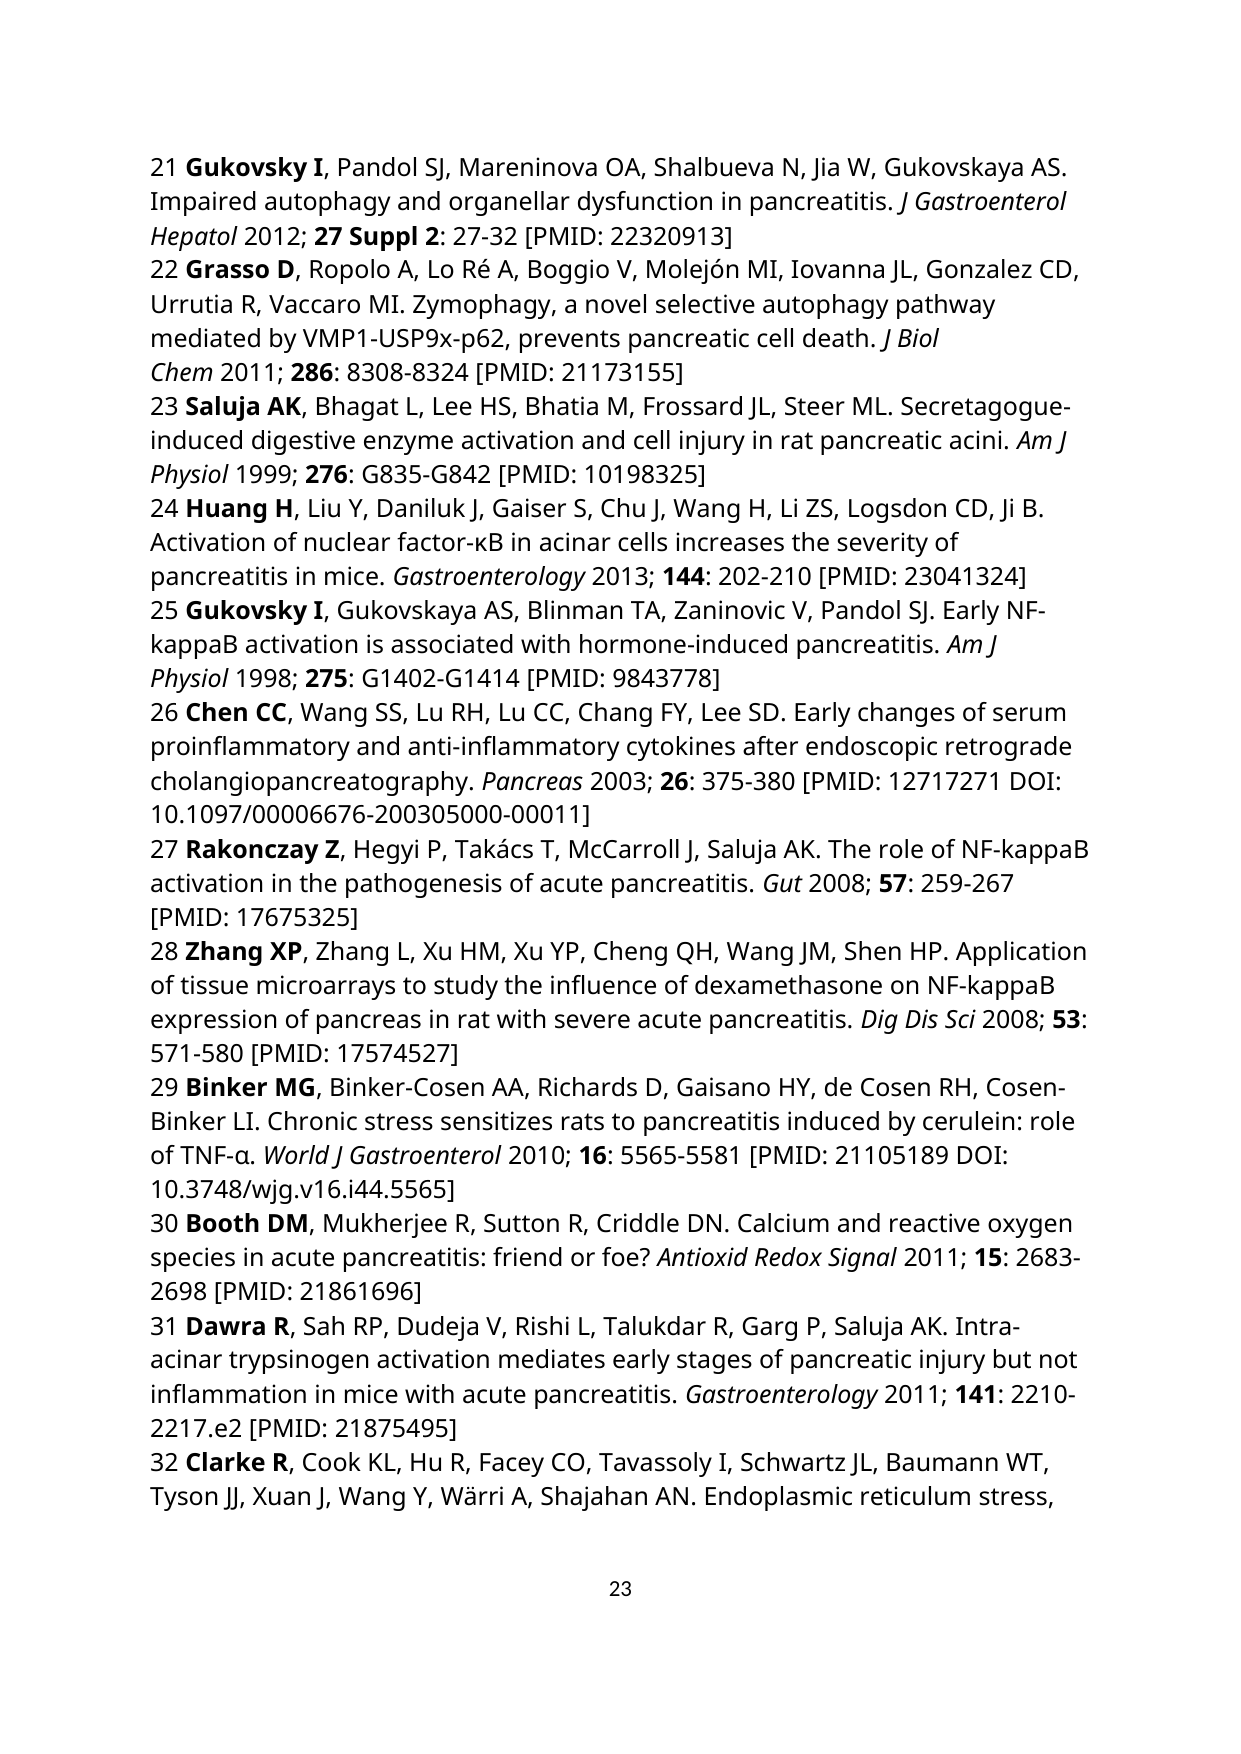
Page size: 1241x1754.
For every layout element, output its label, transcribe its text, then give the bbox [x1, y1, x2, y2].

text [150, 1444, 1090, 1512]
text 28 Zhang XP, Zhang L, Xu HM, Xu YP, Cheng QH, Wang JM, Shen HP. Application of tissue microarrays to study the influence of dexamethasone on NF-kappaB expression of pancreas in rat with severe acute pancreatitis. Dig Dis Sci 2008; 53: 571-580 [PMID: 17574527] [150, 933, 1090, 1070]
text 27 Rakonczay Z, Hegyi P, Takács T, McCarroll J, Saluja AK. The role of NF-kappaB activation in the pathogenesis of acute pancreatitis. Gut 2008; 57: 259-267 [PMID: 17675325] [150, 831, 1090, 933]
text 26 Chen CC, Wang SS, Lu RH, Lu CC, Chang FY, Lee SD. Early changes of serum proinflammatory and anti-inflammatory cytokines after endoscopic retrograde cholangiopancreatography. Pancreas 2003; 26: 375-380 [PMID: 12717271 DOI: 10.1097/00006676-200305000-00011] [150, 695, 1090, 831]
text 31 Dawra R, Sah RP, Dudeja V, Rishi L, Talukdar R, Garg P, Saluja AK. Intra-acinar trypsinogen activation mediates early stages of pancreatic injury but not inflammation in mice with acute pancreatitis. Gastroenterology 2011; 141: 2210-2217.e2 [PMID: 21875495] [150, 1308, 1090, 1444]
text 23 Saluja AK, Bhagat L, Lee HS, Bhatia M, Frossard JL, Steer ML. Secretagogue-induced digestive enzyme activation and cell injury in rat pancreatic acini. Am J Physiol 1999; 276: G835-G842 [PMID: 10198325] [150, 388, 1090, 491]
text 29 Binker MG, Binker-Cosen AA, Richards D, Gaisano HY, de Cosen RH, Cosen-Binker LI. Chronic stress sensitizes rats to pancreatitis induced by cerulein: role of TNF-α. World J Gastroenterol 2010; 16: 5565-5581 [PMID: 21105189 DOI: 10.3748/wjg.v16.i44.5565] [150, 1070, 1090, 1206]
text 24 Huang H, Liu Y, Daniluk J, Gaiser S, Chu J, Wang H, Li ZS, Logsdon CD, Ji B. Activation of nuclear factor-κB in acinar cells increases the severity of pancreatitis in mice. Gastroenterology 2013; 144: 202-210 [PMID: 23041324] [150, 491, 1090, 593]
text 30 Booth DM, Mukherjee R, Sutton R, Criddle DN. Calcium and reactive oxygen species in acute pancreatitis: friend or foe? Antioxid Redox Signal 2011; 15: 2683-2698 [PMID: 21861696] [150, 1206, 1090, 1308]
text 21 Gukovsky I, Pandol SJ, Mareninova OA, Shalbueva N, Jia W, Gukovskaya AS. Impaired autophagy and organellar dysfunction in pancreatitis. J Gastroenterol Hepatol 2012; 27 Suppl 2: 27-32 [PMID: 22320913] [150, 150, 1090, 252]
text 25 Gukovsky I, Gukovskaya AS, Blinman TA, Zaninovic V, Pandol SJ. Early NF-kappaB activation is associated with hormone-induced pancreatitis. Am J Physiol 1998; 275: G1402-G1414 [PMID: 9843778] [150, 593, 1090, 695]
text 22 Grasso D, Ropolo A, Lo Ré A, Boggio V, Molejón MI, Iovanna JL, Gonzalez CD, Urrutia R, Vaccaro MI. Zymophagy, a novel selective autophagy pathway mediated by VMP1-USP9x-p62, prevents pancreatic cell death. J Biol Chem 2011; 286: 8308-8324 [PMID: 21173155] [150, 252, 1090, 388]
